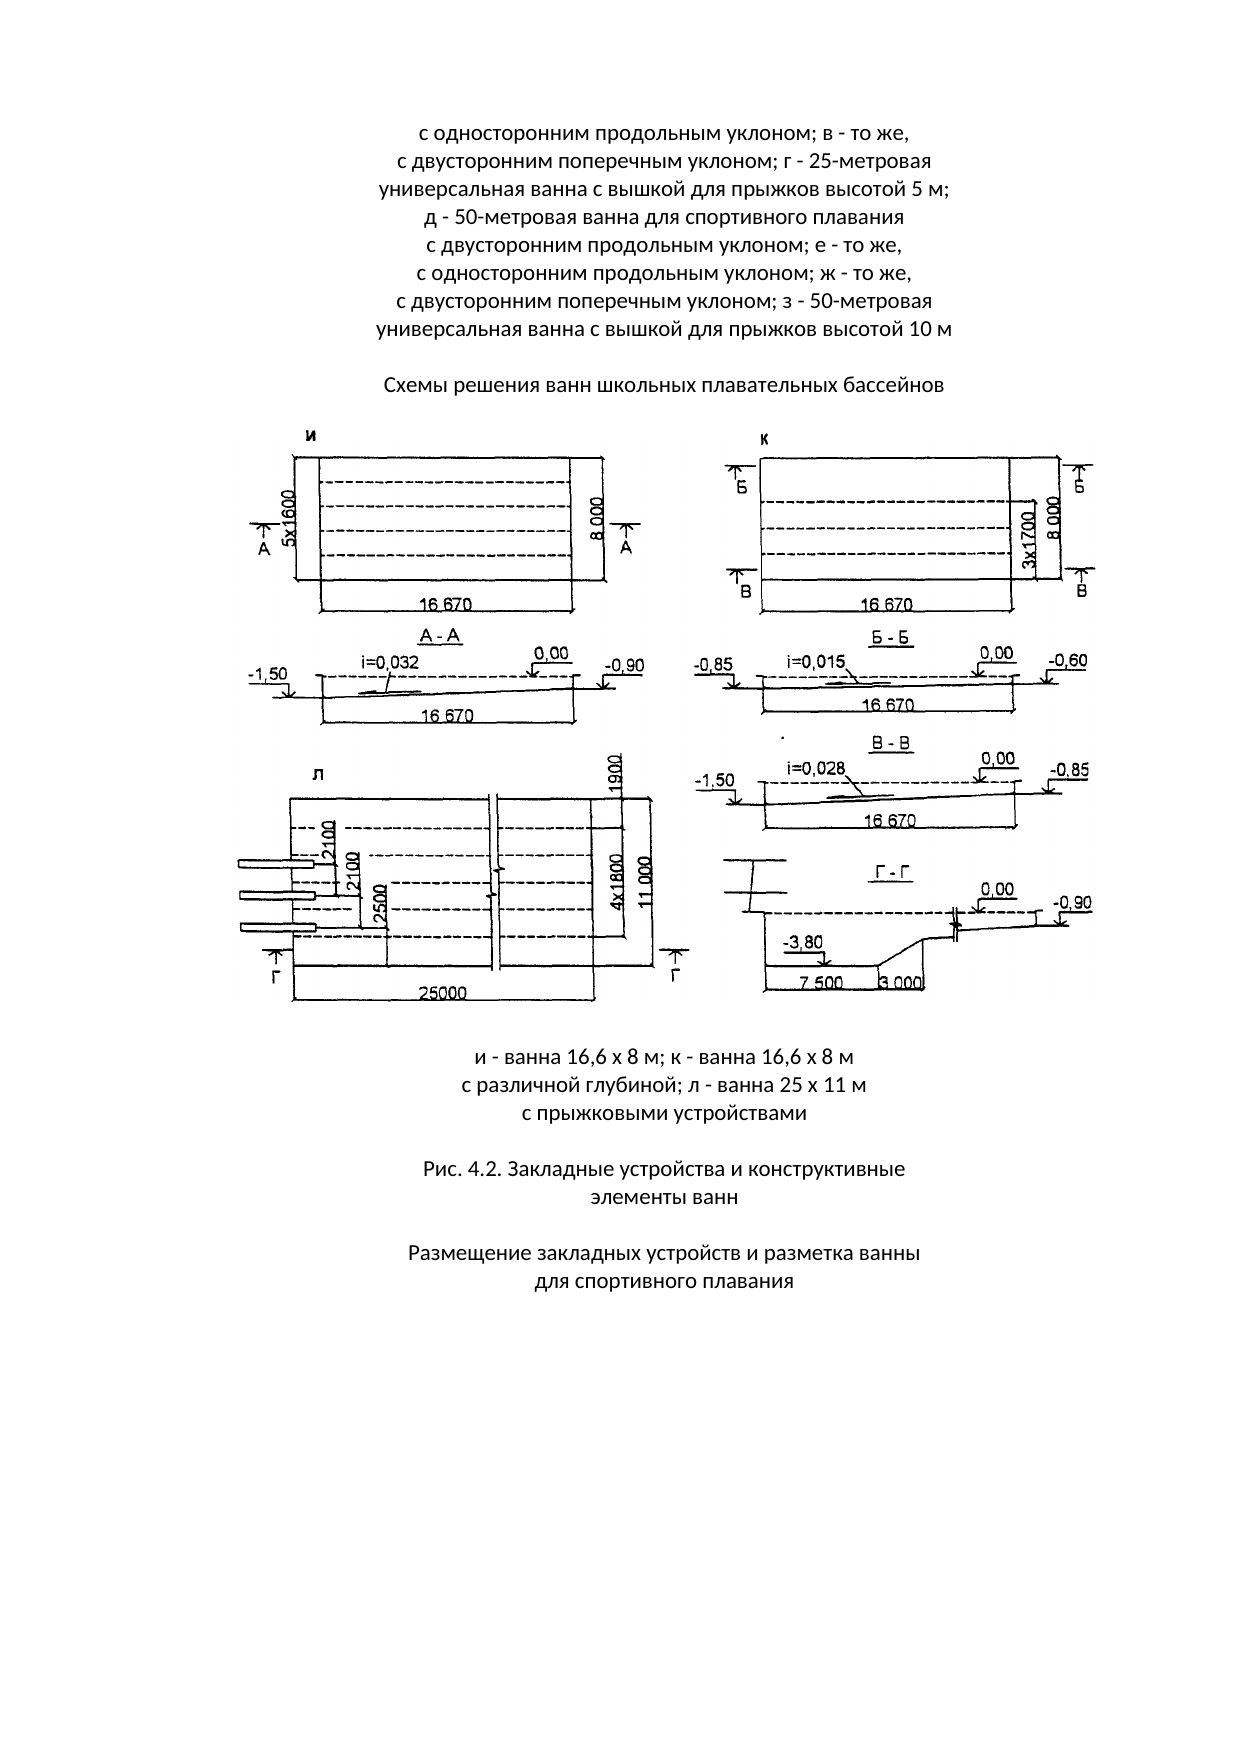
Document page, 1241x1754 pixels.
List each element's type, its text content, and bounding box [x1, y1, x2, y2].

text и - ванна 16,6 х 8 м; к - ванна 16,6 х 8 м [177, 1042, 1152, 1070]
text универсальная ванна с вышкой для прыжков высотой 10 м [177, 314, 1152, 342]
text для спортивного плавания [177, 1266, 1152, 1294]
text с двусторонним поперечным уклоном; з - 50-метровая [177, 286, 1152, 314]
text с двусторонним продольным уклоном; е - то же, [177, 230, 1152, 258]
text с односторонним продольным уклоном; в - то же, [177, 118, 1152, 146]
picture [219, 426, 1109, 1014]
text элементы ванн [177, 1182, 1152, 1210]
text с односторонним продольным уклоном; ж - то же, [177, 258, 1152, 286]
text Схемы решения ванн школьных плавательных бассейнов [177, 370, 1152, 398]
text с прыжковыми устройствами [177, 1098, 1152, 1126]
text д - 50-метровая ванна для спортивного плавания [177, 202, 1152, 230]
text с различной глубиной; л - ванна 25 х 11 м [177, 1070, 1152, 1098]
text с двусторонним поперечным уклоном; г - 25-метровая [177, 146, 1152, 174]
text Размещение закладных устройств и разметка ванны [177, 1238, 1152, 1266]
text Рис. 4.2. Закладные устройства и конструктивные [177, 1154, 1152, 1182]
text универсальная ванна с вышкой для прыжков высотой 5 м; [177, 174, 1152, 202]
